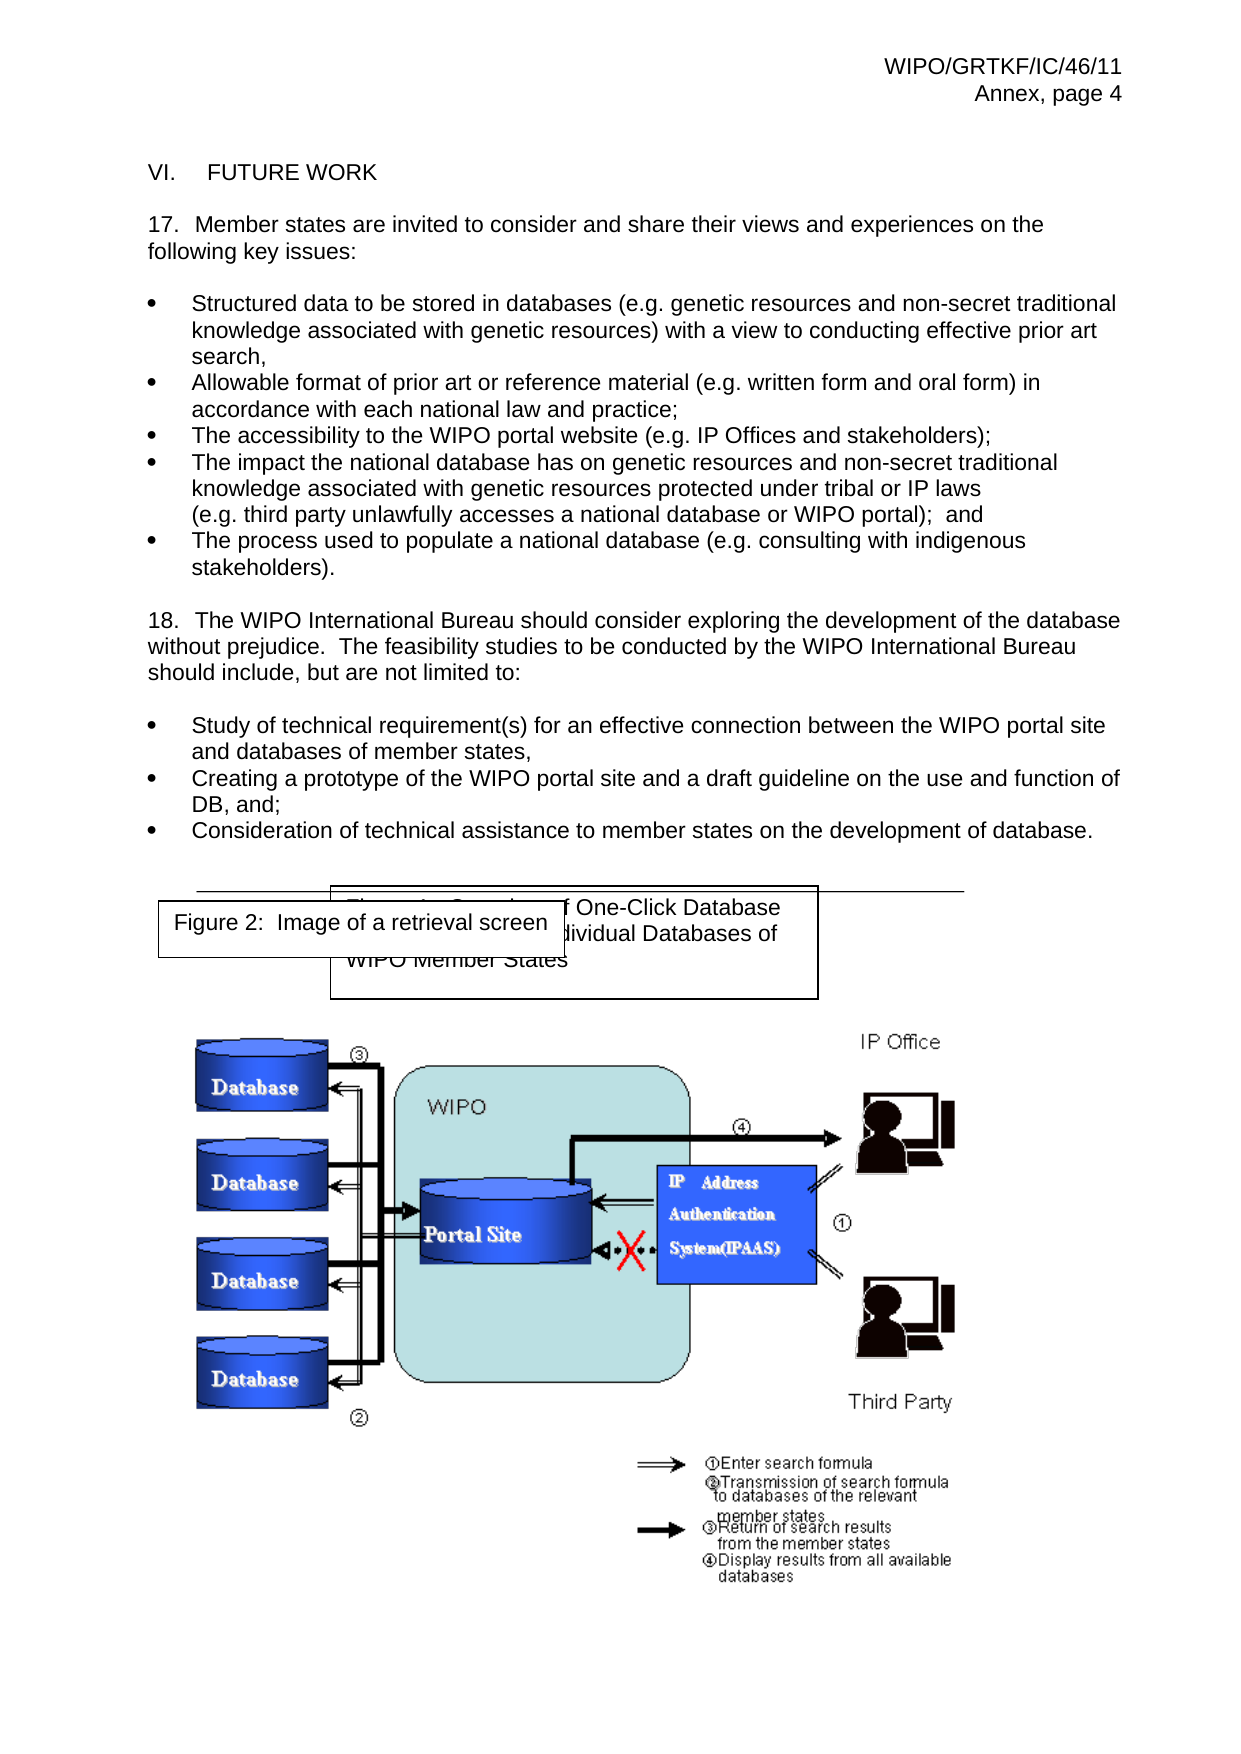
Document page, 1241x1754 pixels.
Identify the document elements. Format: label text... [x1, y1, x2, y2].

text VI. FUTURE WORK [148, 158, 1122, 185]
list Study of technical requirement(s) for an effective connection between the WIPO portal site and databases of member states, [148, 712, 1122, 765]
list Creating a prototype of the WIPO portal site and a draft guideline on the use and function of DB, and; [148, 765, 1122, 817]
list The process used to populate a national database (e.g. consulting with indigenous stakeholders). [148, 527, 1122, 580]
list Structured data to be stored in databases (e.g. genetic resources and non-secret traditional knowledge associated with genetic resources) with a view to conducting effective prior art search, [148, 290, 1122, 369]
picture [164, 891, 1076, 1694]
list Consideration of technical assistance to member states on the development of database. [148, 817, 1122, 844]
list Allowable format of prior art or reference material (e.g. written form and oral form) in accordance with each national law and practice; [148, 369, 1122, 422]
list Member states are invited to consider and share their views and experiences on the following key issues: [148, 211, 1122, 264]
list The impact the national database has on genetic resources and non-secret traditional knowledge associated with genetic resources protected under tribal or IP laws (e.g. third party unlawfully accesses a national database or WIPO portal); and [148, 448, 1122, 527]
list The accessibility to the WIPO portal website (e.g. IP Offices and stakeholders); [148, 422, 1122, 448]
list The WIPO International Bureau should consider exploring the development of the database without prejudice. The feasibility studies to be conducted by the WIPO International Bureau should include, but are not limited to: [148, 607, 1122, 686]
